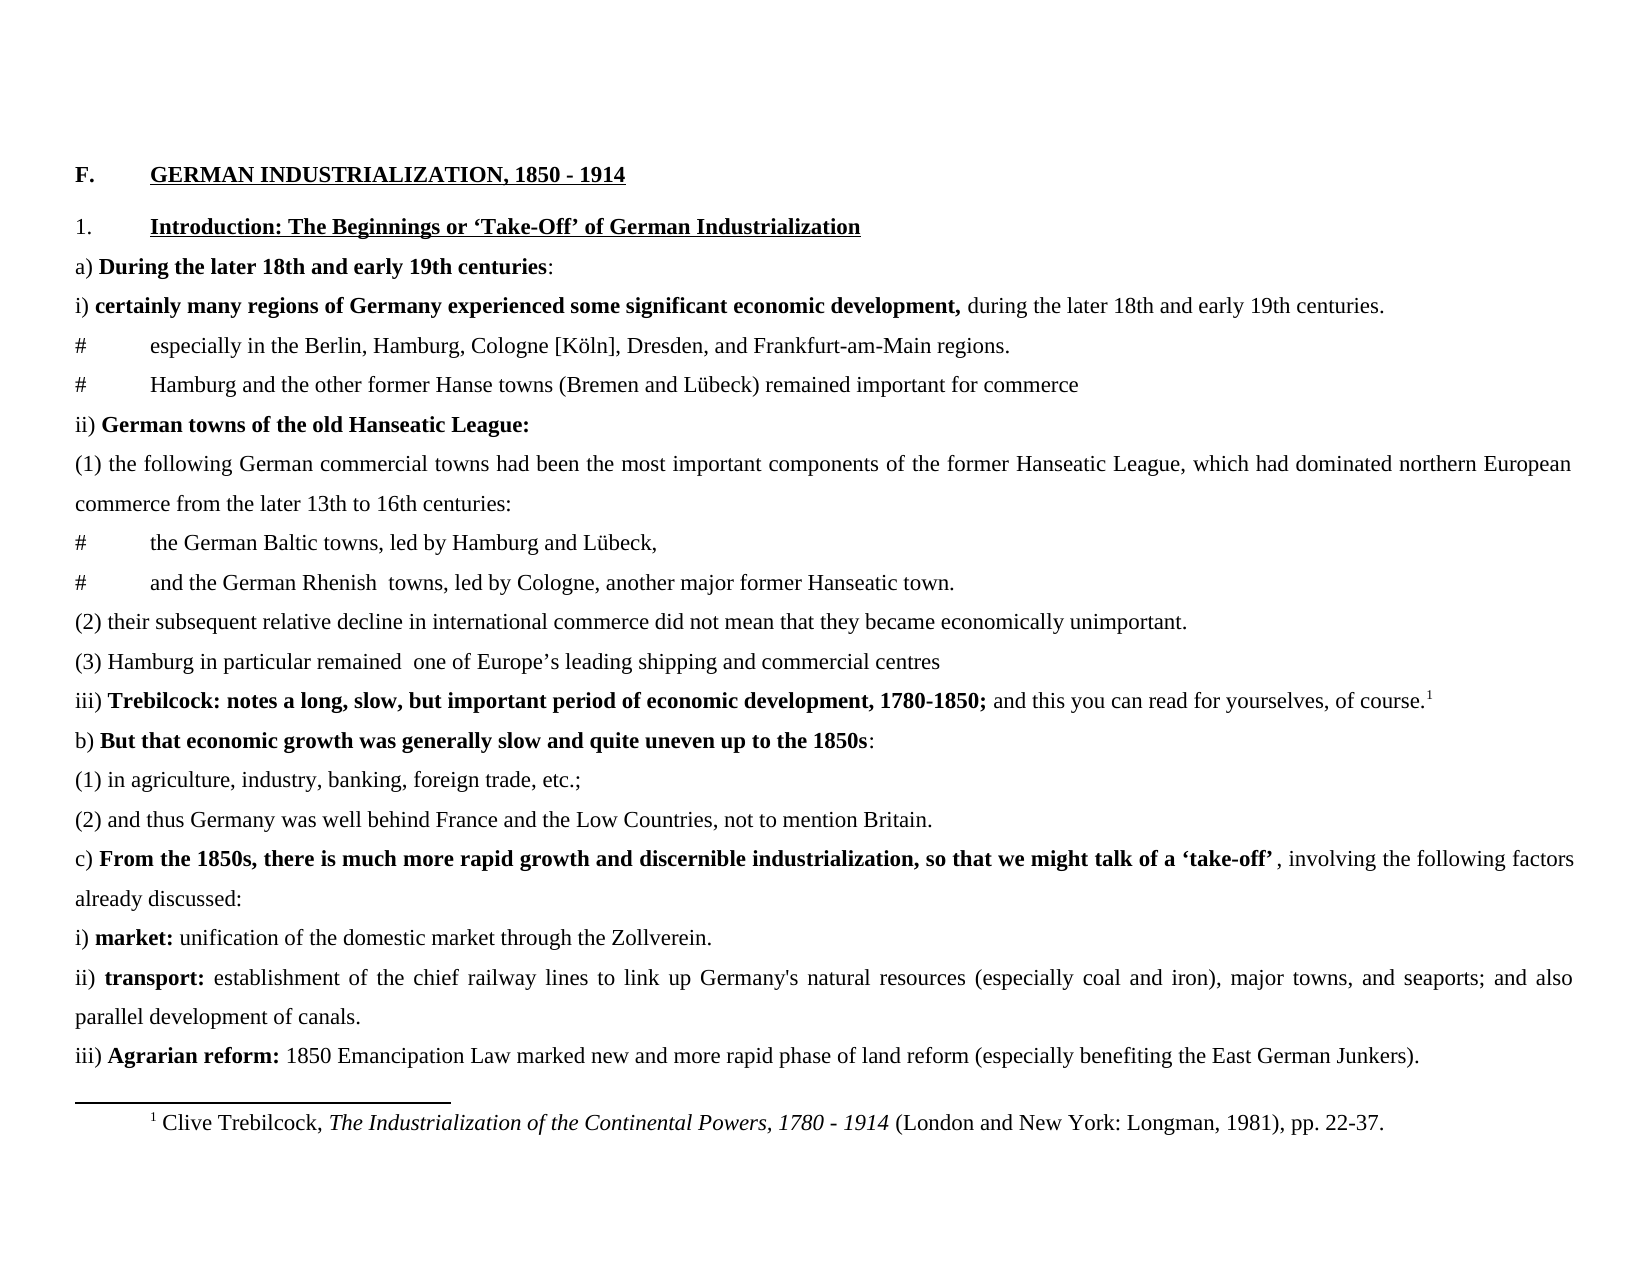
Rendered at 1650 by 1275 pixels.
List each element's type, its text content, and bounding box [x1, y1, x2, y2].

list especially in the Berlin, Hamburg, Cologne [Köln], Dresden, and Frankfurt-am-Main regions. [75, 332, 1575, 358]
list the German Baltic towns, led by Hamburg and Lübeck, [75, 529, 1575, 556]
list Hamburg and the other former Hanse towns (Bremen and Lübeck) remained important for commerce [75, 371, 1575, 398]
text ii) transport: establishment of the chief railway lines to link up Germany's natural resources (especially coal and iron), major towns, and seaports; and also parallel development of canals. [75, 963, 1575, 1029]
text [75, 161, 1575, 187]
text i) certainly many regions of Germany experienced some significant economic development, during the later 18th and early 19th centuries. [75, 292, 1575, 319]
text i) market: unification of the domestic market through the Zollverein. [75, 924, 1575, 950]
text ii) German towns of the old Hanseatic League: [75, 411, 1575, 437]
text (1) the following German commercial towns had been the most important components of the former Hanseatic League, which had dominated northern European commerce from the later 13th to 16th centuries: [75, 450, 1575, 516]
text a) During the later 18th and early 19th centuries: [75, 253, 1575, 279]
text (1) in agriculture, industry, banking, foreign trade, etc.; [75, 766, 1575, 792]
text 1. Introduction: The Beginnings or ‘Take-Off’ of German Industrialization [75, 213, 1575, 240]
text (2) and thus Germany was well behind France and the Low Countries, not to mention Britain. [75, 806, 1575, 832]
list and the German Rhenish towns, led by Cologne, another major former Hanseatic town. [75, 569, 1575, 595]
text (2) their subsequent relative decline in international commerce did not mean that they became economically unimportant. [75, 608, 1575, 634]
text c) From the 1850s, there is much more rapid growth and discernible industrialization, so that we might talk of a ‘take-off’, involving the following factors already discussed: [75, 845, 1575, 911]
text b) But that economic growth was generally slow and quite uneven up to the 1850s: [75, 727, 1575, 753]
text iii) Agrarian reform: 1850 Emancipation Law marked new and more rapid phase of land reform (especially benefiting the East German Junkers). [75, 1042, 1575, 1069]
text iii) Trebilcock: notes a long, slow, but important period of economic development, 1780-1850; and this you can read for yourselves, of course. [75, 687, 1575, 713]
text (3) Hamburg in particular remained one of Europe’s leading shipping and commercial centres [75, 648, 1575, 674]
